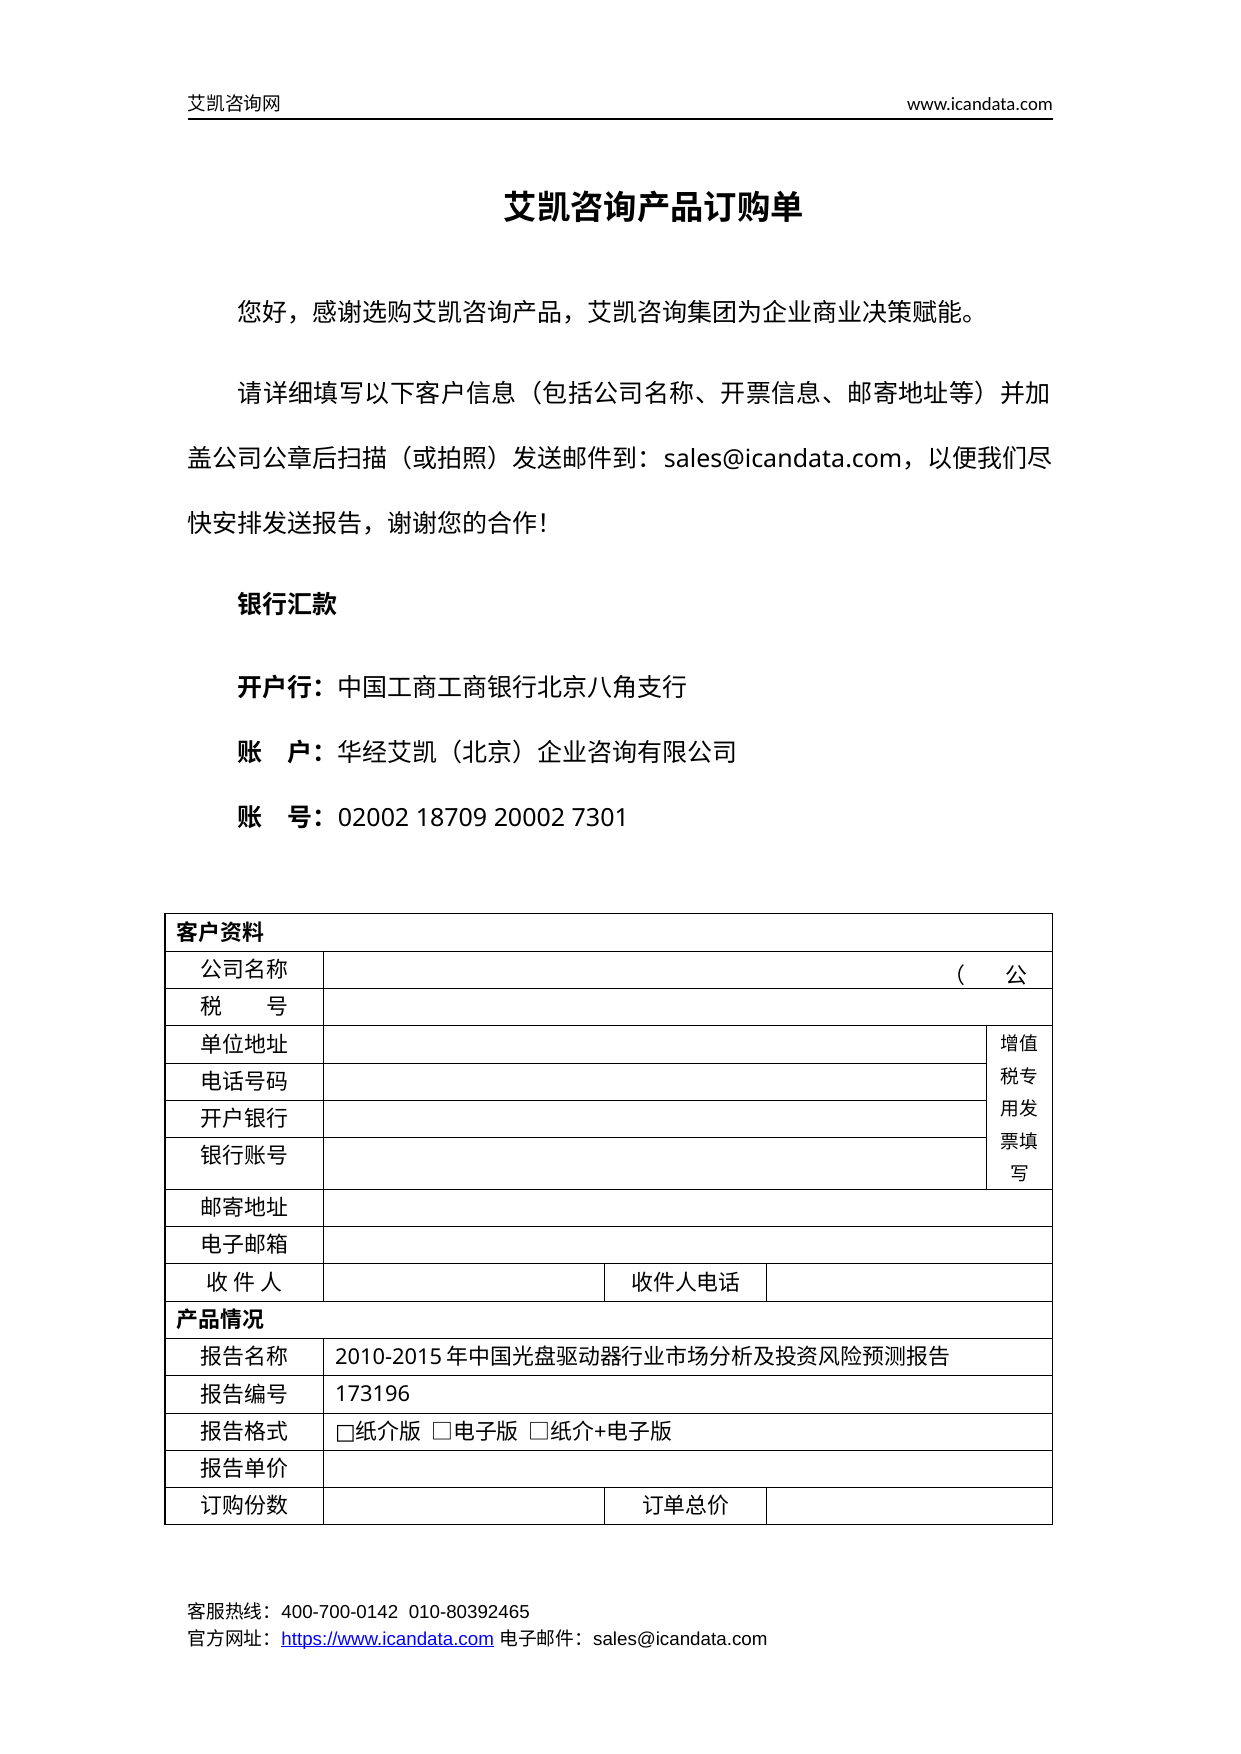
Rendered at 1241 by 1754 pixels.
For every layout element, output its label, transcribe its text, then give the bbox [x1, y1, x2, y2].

table_cell [324, 989, 1052, 1025]
table_cell 公司名称 [166, 952, 323, 988]
text 艾凯咨询产品订购单 [187, 172, 1053, 237]
table_cell 订购份数 [166, 1488, 323, 1524]
table_cell [324, 1138, 986, 1189]
table_cell 订单总价 [605, 1488, 766, 1524]
text 您好，感谢选购艾凯咨询产品，艾凯咨询集团为企业商业决策赋能。 [187, 278, 1053, 343]
table_cell 收 件 人 [166, 1264, 323, 1301]
table_cell 173196 [324, 1376, 1052, 1412]
table_header 客户资料 [166, 914, 1052, 951]
table_cell 邮寄地址 [166, 1190, 323, 1226]
table_cell [324, 1488, 604, 1524]
table_cell 报告名称 [166, 1339, 323, 1375]
table_cell 报告编号 [166, 1376, 323, 1412]
table_cell [324, 1101, 986, 1137]
table_cell 单位地址 [166, 1026, 323, 1062]
text 请详细填写以下客户信息（包括公司名称、开票信息、邮寄地址等）并加盖公司公章后扫描（或拍照）发送邮件到：sales@icandata.com，以便我们尽快安排发送报告，谢谢您的合作！ [187, 359, 1053, 554]
table_cell [324, 952, 1052, 988]
table_cell 报告单价 [166, 1451, 323, 1487]
table_cell 电话号码 [166, 1064, 323, 1100]
table_cell 产品情况 [166, 1302, 1052, 1338]
text 银行汇款 [187, 570, 1053, 635]
text 开户行：中国工商工商银行北京八角支行 [187, 653, 1053, 718]
table_cell [767, 1488, 1052, 1524]
text 账 户：华经艾凯（北京）企业咨询有限公司 [187, 718, 1053, 783]
text 账 号：02002 18709 20002 7301 [187, 783, 1053, 848]
table_cell 税 号 [166, 989, 323, 1025]
table_cell [767, 1264, 1052, 1301]
table_cell [324, 1227, 1052, 1263]
table_cell [324, 1190, 1052, 1226]
table_cell 2010-2015年中国光盘驱动器行业市场分析及投资风险预测报告 [324, 1339, 1052, 1375]
table_cell □纸介版 □电子版 □纸介+电子版 [324, 1414, 1052, 1450]
table_cell 收件人电话 [605, 1264, 766, 1301]
table_cell 增值税专用发票填写 [987, 1026, 1052, 1189]
table_cell 银行账号 [166, 1138, 323, 1189]
table_cell [324, 1451, 1052, 1487]
table_cell [324, 1026, 986, 1062]
table_cell [324, 1064, 986, 1100]
table_cell 电子邮箱 [166, 1227, 323, 1263]
table_cell 开户银行 [166, 1101, 323, 1137]
table_cell [324, 1264, 604, 1301]
table_cell 报告格式 [166, 1414, 323, 1450]
